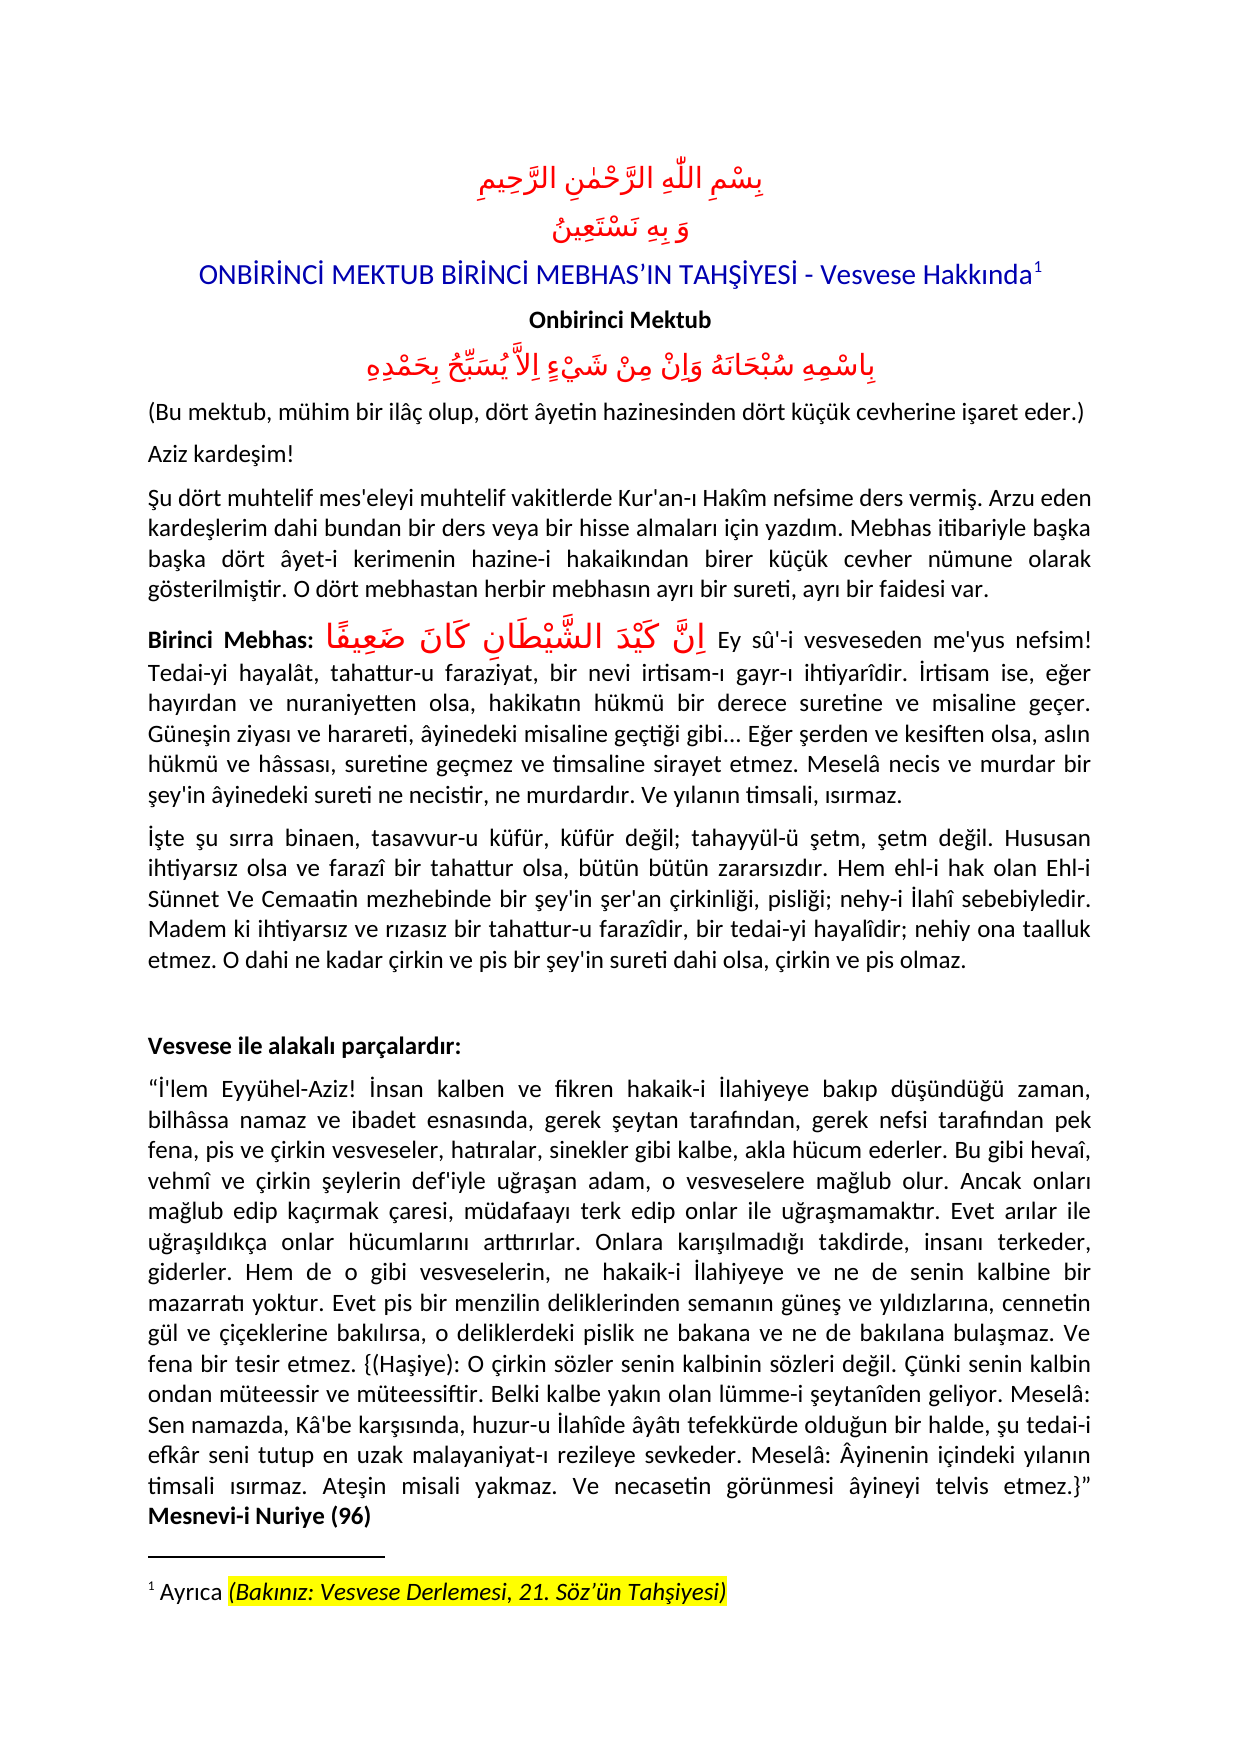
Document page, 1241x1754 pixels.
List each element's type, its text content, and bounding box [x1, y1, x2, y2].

text ONBİRİNCİ MEKTUB BİRİNCİ MEBHAS’IN TAHŞİYESİ - Vesvese Hakkında [148, 256, 1093, 292]
text Vesvese ile alakalı parçalardır: [148, 1030, 1093, 1061]
text بِاسْمِهِ سُبْحَانَهُ وَاِنْ مِنْ شَيْءٍ اِلاَّ يُسَبِّحُ بِحَمْدِهِ [148, 347, 1093, 383]
text Şu dört muhtelif mes'eleyi muhtelif vakitlerde Kur'an-ı Hakîm nefsime ders vermiş. Arzu eden kardeşlerim dahi bundan bir ders veya bir hisse almaları için yazdım. Mebhas itibariyle başka başka dört âyet-i kerimenin hazine-i hakaikından birer küçük cevher nümune olarak gösterilmiştir. O dört mebhastan herbir mebhasın ayrı bir sureti, ayrı bir faidesi var. [148, 482, 1093, 604]
text Aziz kardeşim! [148, 439, 1093, 469]
text Birinci Mebhas: اِنَّ كَيْدَ الشَّيْطَانِ كَانَ ضَعِيفًا Ey sû'-i vesveseden me'yus nefsim! Tedai-yi hayalât, tahattur-u faraziyat, bir nevi irtisam-ı gayr-ı ihtiyarîdir. İrtisam ise, eğer hayırdan ve nuraniyetten olsa, hakikatın hükmü bir derece suretine ve misaline geçer. Güneşin ziyası ve harareti, âyinedeki misaline geçtiği gibi... Eğer şerden ve kesiften olsa, aslın hükmü ve hâssası, suretine geçmez ve timsaline sirayet etmez. Meselâ necis ve murdar bir şey'in âyinedeki sureti ne necistir, ne murdardır. Ve yılanın timsali, ısırmaz. [148, 616, 1093, 809]
text بِسْمِ اللّٰهِ الرَّحْمٰنِ الرَّحِيمِ [148, 160, 1093, 196]
text “İ'lem Eyyühel-Aziz! İnsan kalben ve fikren hakaik-i İlahiyeye bakıp düşündüğü zaman, bilhâssa namaz ve ibadet esnasında, gerek şeytan tarafından, gerek nefsi tarafından pek fena, pis ve çirkin vesveseler, hatıralar, sinekler gibi kalbe, akla hücum ederler. Bu gibi hevaî, vehmî ve çirkin şeylerin def'iyle uğraşan adam, o vesveselere mağlub olur. Ancak onları mağlub edip kaçırmak çaresi, müdafaayı terk edip onlar ile uğraşmamaktır. Evet arılar ile uğraşıldıkça onlar hücumlarını arttırırlar. Onlara karışılmadığı takdirde, insanı terkeder, giderler. Hem de o gibi vesveselerin, ne hakaik-i İlahiyeye ve ne de senin kalbine bir mazarratı yoktur. Evet pis bir menzilin deliklerinden semanın güneş ve yıldızlarına, cennetin gül ve çiçeklerine bakılırsa, o deliklerdeki pislik ne bakana ve ne de bakılana bulaşmaz. Ve fena bir tesir etmez. {(Haşiye): O çirkin sözler senin kalbinin sözleri değil. Çünki senin kalbin ondan müteessir ve müteessiftir. Belki kalbe yakın olan lümme-i şeytanîden geliyor. Meselâ: Sen namazda, Kâ'be karşısında, huzur-u İlahîde âyâtı tefekkürde olduğun bir halde, şu tedai-i efkâr seni tutup en uzak malayaniyat-ı rezileye sevkeder. Meselâ: Âyinenin içindeki yılanın timsali ısırmaz. Ateşin misali yakmaz. Ve necasetin görünmesi âyineyi telvis etmez.}” Mesnevi-i Nuriye (96) [148, 1073, 1093, 1531]
text (Bu mektub, mühim bir ilâç olup, dört âyetin hazinesinden dört küçük cevherine işaret eder.) [148, 396, 1093, 426]
text وَ بِهِ نَسْتَعِينُ [148, 208, 1093, 244]
text İşte şu sırra binaen, tasavvur-u küfür, küfür değil; tahayyül-ü şetm, şetm değil. Hususan ihtiyarsız olsa ve farazî bir tahattur olsa, bütün bütün zararsızdır. Hem ehl-i hak olan Ehl-i Sünnet Ve Cemaatin mezhebinde bir şey'in şer'an çirkinliği, pisliği; nehy-i İlahî sebebiyledir. Madem ki ihtiyarsız ve rızasız bir tahattur-u farazîdir, bir tedai-yi hayalîdir; nehiy ona taalluk etmez. O dahi ne kadar çirkin ve pis bir şey'in sureti dahi olsa, çirkin ve pis olmaz. [148, 822, 1093, 975]
text Onbirinci Mektub [148, 304, 1093, 335]
